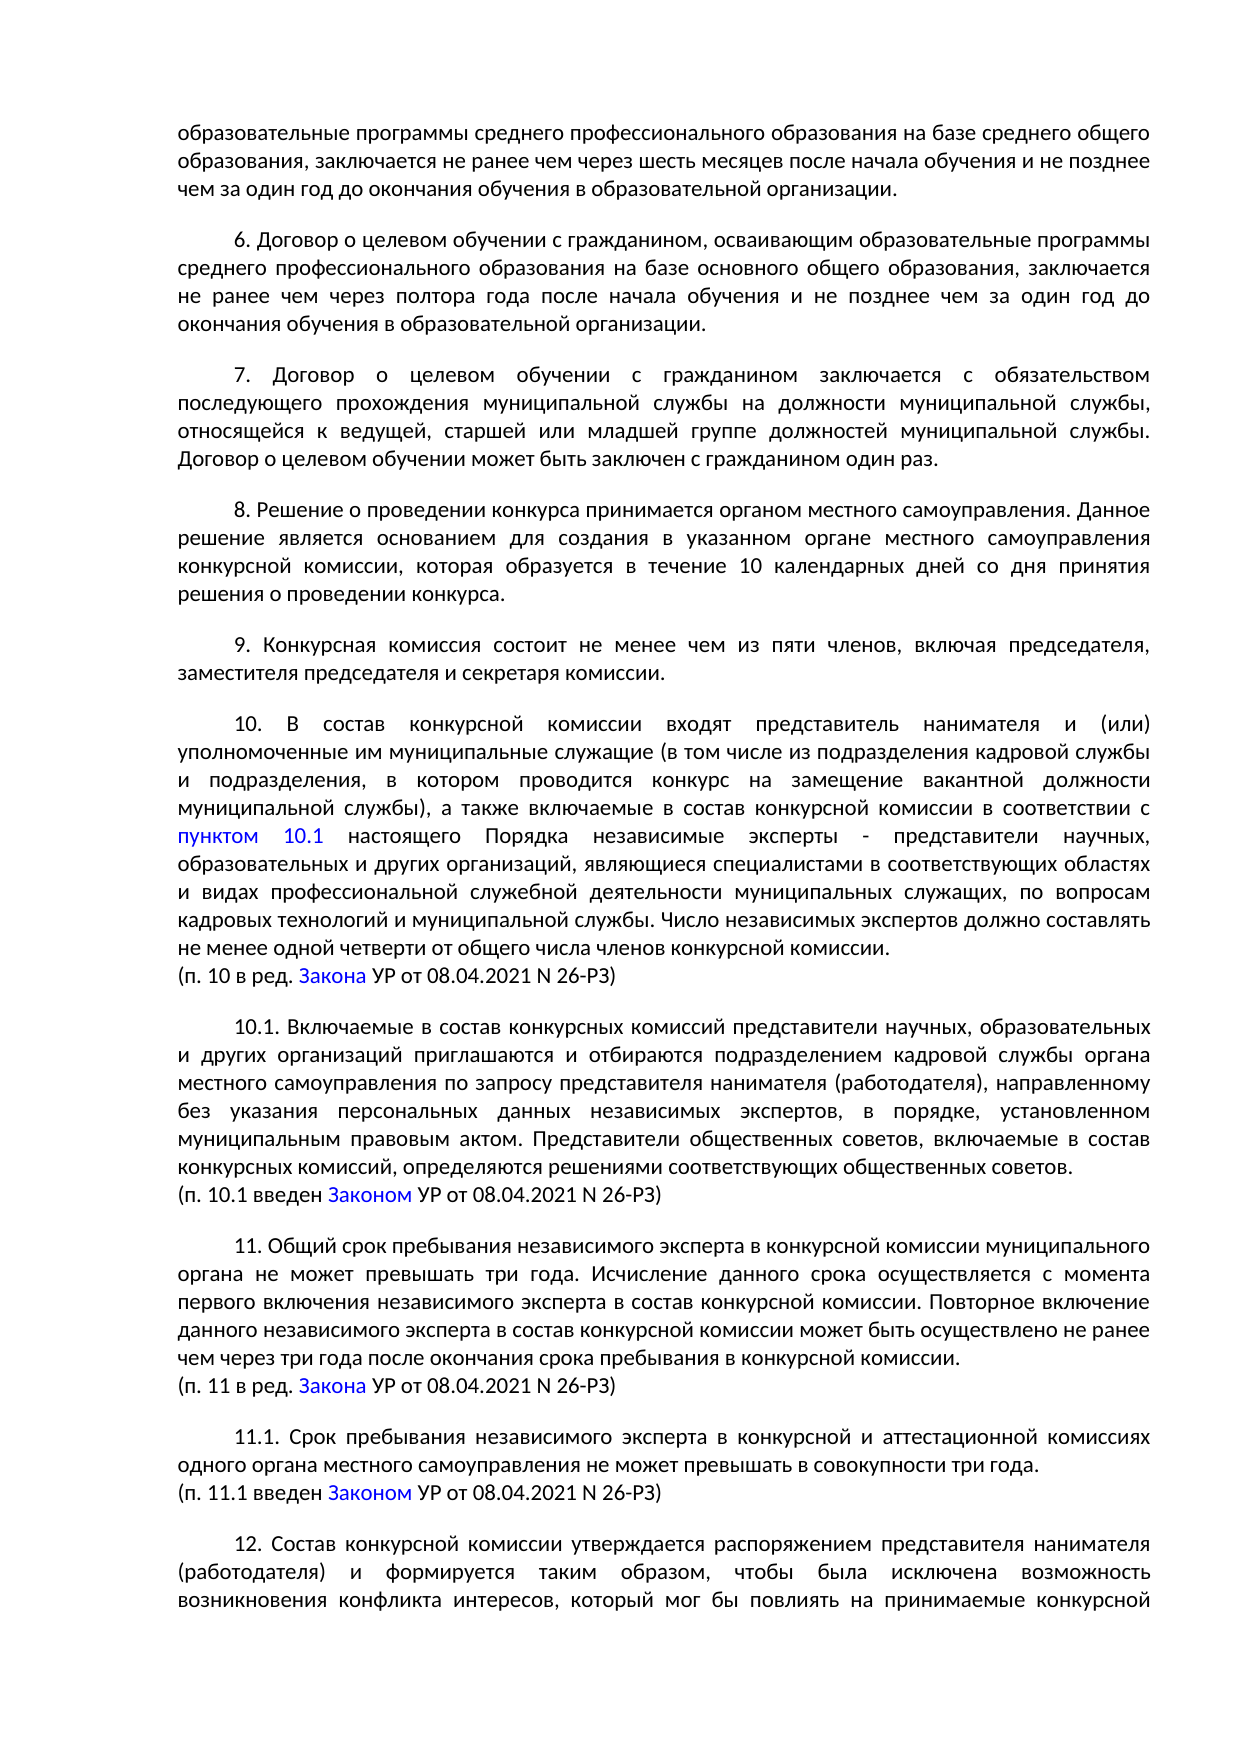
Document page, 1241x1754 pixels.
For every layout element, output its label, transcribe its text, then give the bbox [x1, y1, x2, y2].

text (п. 10.1 введен Законом УР от 08.04.2021 N 26-РЗ) [177, 1180, 1152, 1208]
text 7. Договор о целевом обучении с гражданином заключается с обязательством последующего прохождения муниципальной службы на должности муниципальной службы, относящейся к ведущей, старшей или младшей группе должностей муниципальной службы. Договор о целевом обучении может быть заключен с гражданином один раз. [177, 360, 1152, 472]
text 11.1. Срок пребывания независимого эксперта в конкурсной и аттестационной комиссиях одного органа местного самоуправления не может превышать в совокупности три года. [177, 1422, 1152, 1478]
text (п. 11 в ред. Закона УР от 08.04.2021 N 26-РЗ) [177, 1371, 1152, 1399]
text 11. Общий срок пребывания независимого эксперта в конкурсной комиссии муниципального органа не может превышать три года. Исчисление данного срока осуществляется с момента первого включения независимого эксперта в состав конкурсной комиссии. Повторное включение данного независимого эксперта в состав конкурсной комиссии может быть осуществлено не ранее чем через три года после окончания срока пребывания в конкурсной комиссии. [177, 1231, 1152, 1371]
text (п. 10 в ред. Закона УР от 08.04.2021 N 26-РЗ) [177, 961, 1152, 989]
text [177, 1529, 1152, 1613]
text 8. Решение о проведении конкурса принимается органом местного самоуправления. Данное решение является основанием для создания в указанном органе местного самоуправления конкурсной комиссии, которая образуется в течение 10 календарных дней со дня принятия решения о проведении конкурса. [177, 495, 1152, 607]
text 10. В состав конкурсной комиссии входят представитель нанимателя и (или) уполномоченные им муниципальные служащие (в том числе из подразделения кадровой службы и подразделения, в котором проводится конкурс на замещение вакантной должности муниципальной службы), а также включаемые в состав конкурсной комиссии в соответствии с пунктом 10.1 настоящего Порядка независимые эксперты - представители научных, образовательных и других организаций, являющиеся специалистами в соответствующих областях и видах профессиональной служебной деятельности муниципальных служащих, по вопросам кадровых технологий и муниципальной службы. Число независимых экспертов должно составлять не менее одной четверти от общего числа членов конкурсной комиссии. [177, 709, 1152, 961]
text 9. Конкурсная комиссия состоит не менее чем из пяти членов, включая председателя, заместителя председателя и секретаря комиссии. [177, 630, 1152, 686]
text 6. Договор о целевом обучении с гражданином, осваивающим образовательные программы среднего профессионального образования на базе основного общего образования, заключается не ранее чем через полтора года после начала обучения и не позднее чем за один год до окончания обучения в образовательной организации. [177, 225, 1152, 337]
text (п. 11.1 введен Законом УР от 08.04.2021 N 26-РЗ) [177, 1478, 1152, 1506]
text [177, 118, 1152, 202]
text 10.1. Включаемые в состав конкурсных комиссий представители научных, образовательных и других организаций приглашаются и отбираются подразделением кадровой службы органа местного самоуправления по запросу представителя нанимателя (работодателя), направленному без указания персональных данных независимых экспертов, в порядке, установленном муниципальным правовым актом. Представители общественных советов, включаемые в состав конкурсных комиссий, определяются решениями соответствующих общественных советов. [177, 1012, 1152, 1180]
